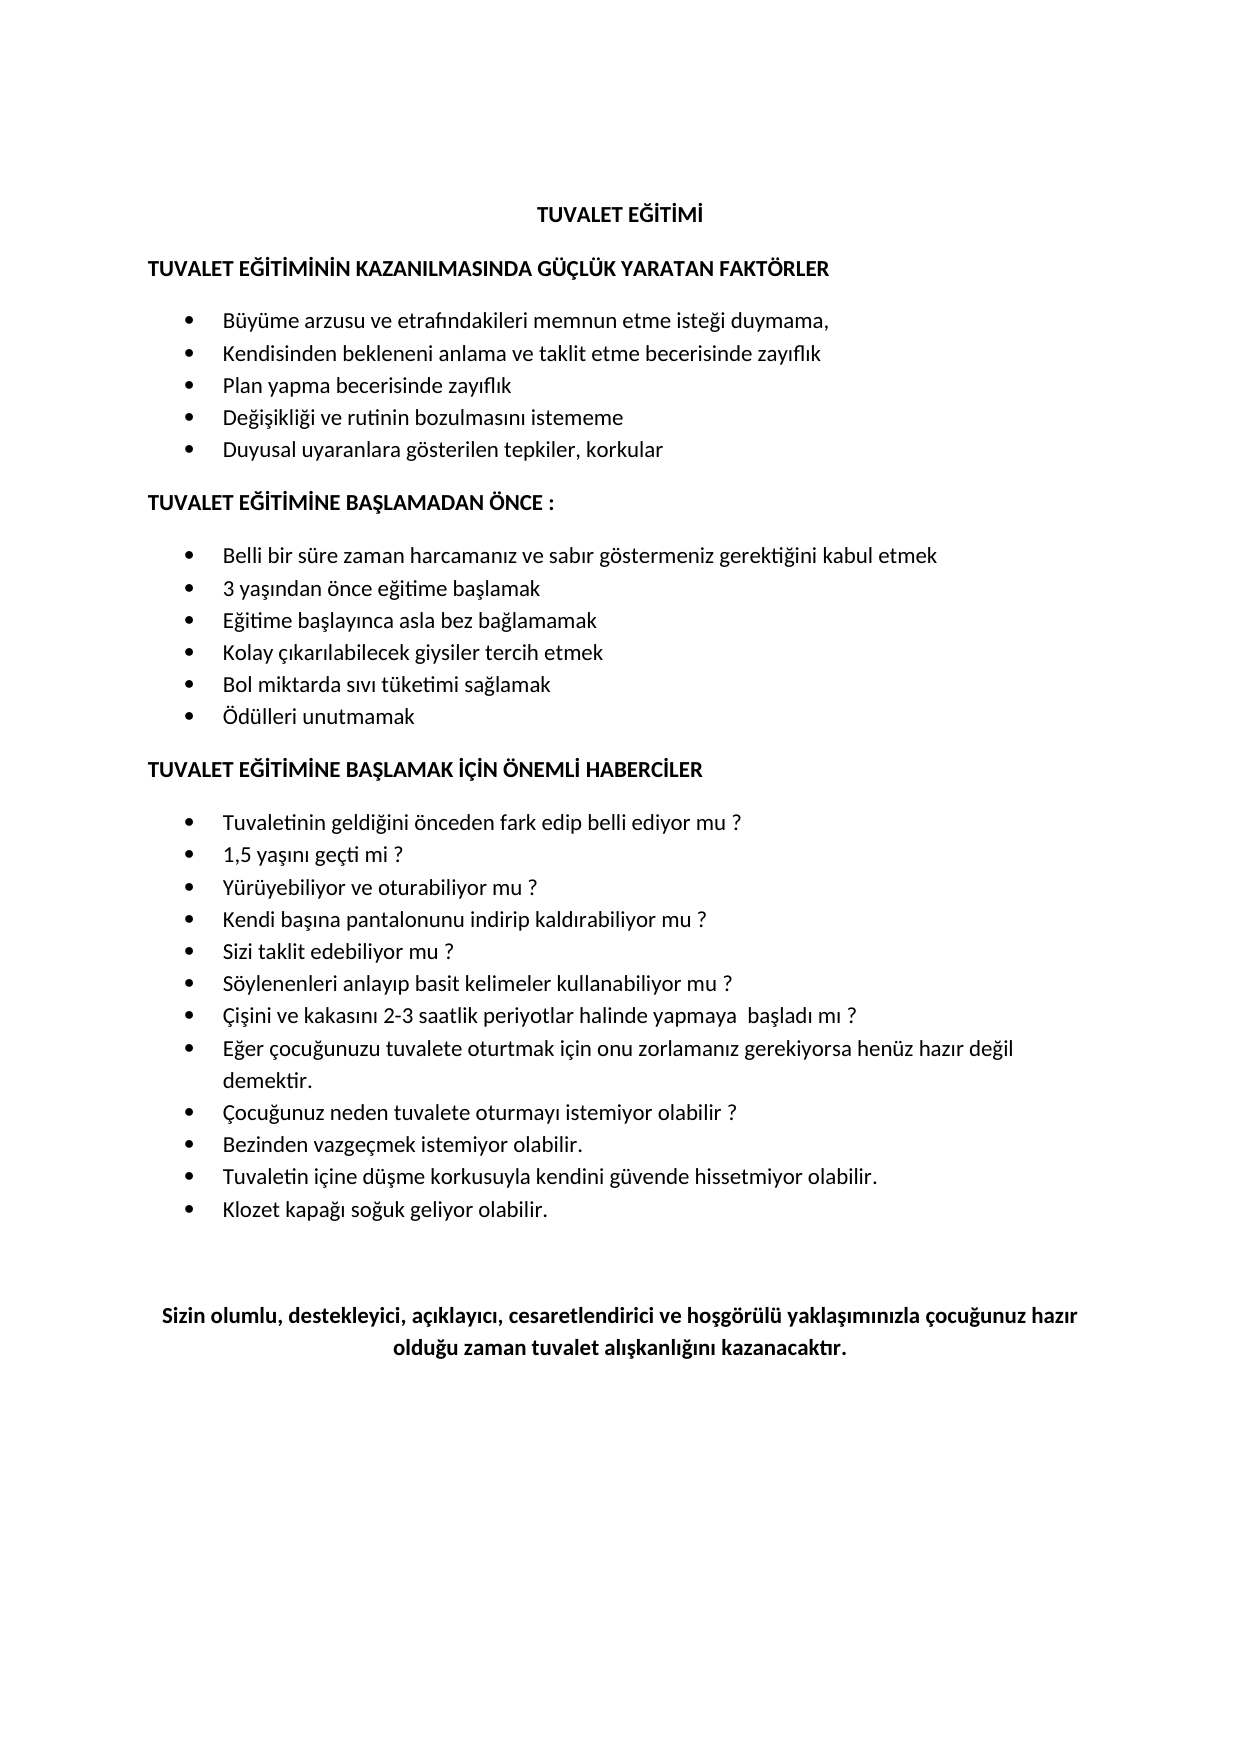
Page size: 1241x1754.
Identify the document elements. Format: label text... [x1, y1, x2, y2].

list Kendi başına pantalonunu indirip kaldırabiliyor mu ? [185, 905, 1093, 933]
list Değişikliği ve rutinin bozulmasını istememe [185, 403, 1093, 431]
list Klozet kapağı soğuk geliyor olabilir. [185, 1195, 1093, 1223]
list Sizi taklit edebiliyor mu ? [185, 937, 1093, 965]
list Belli bir süre zaman harcamanız ve sabır göstermeniz gerektiğini kabul etmek [185, 541, 1093, 569]
list Tuvaletinin geldiğini önceden fark edip belli ediyor mu ? [185, 808, 1093, 836]
list 1,5 yaşını geçti mi ? [185, 841, 1093, 869]
list Kendisinden bekleneni anlama ve taklit etme becerisinde zayıflık [185, 339, 1093, 367]
list Çocuğunuz neden tuvalete oturmayı istemiyor olabilir ? [185, 1098, 1093, 1126]
list Plan yapma becerisinde zayıflık [185, 371, 1093, 399]
list Söylenenleri anlayıp basit kelimeler kullanabiliyor mu ? [185, 969, 1093, 997]
list Büyüme arzusu ve etrafındakileri memnun etme isteği duymama, [185, 307, 1093, 335]
text TUVALET EĞİTİMİNE BAŞLAMAK İÇİN ÖNEMLİ HABERCİLER [148, 755, 1093, 783]
text TUVALET EĞİTİMİNİN KAZANILMASINDA GÜÇLÜK YARATAN FAKTÖRLER [148, 254, 1093, 282]
text Sizin olumlu, destekleyici, açıklayıcı, cesaretlendirici ve hoşgörülü yaklaşımınızla çocuğunuz hazır olduğu zaman tuvalet alışkanlığını kazanacaktır. [148, 1301, 1093, 1361]
list Ödülleri unutmamak [185, 702, 1093, 730]
list Çişini ve kakasını 2-3 saatlik periyotlar halinde yapmaya başladı mı ? [185, 1002, 1093, 1029]
list Eğitime başlayınca asla bez bağlamamak [185, 606, 1093, 634]
list Eğer çocuğunuzu tuvalete oturtmak için onu zorlamanız gerekiyorsa henüz hazır değil demektir. [185, 1034, 1093, 1094]
list Bezinden vazgeçmek istemiyor olabilir. [185, 1130, 1093, 1158]
list Duyusal uyaranlara gösterilen tepkiler, korkular [185, 435, 1093, 463]
list Yürüyebiliyor ve oturabiliyor mu ? [185, 873, 1093, 901]
list Kolay çıkarılabilecek giysiler tercih etmek [185, 638, 1093, 666]
list Bol miktarda sıvı tüketimi sağlamak [185, 670, 1093, 698]
text TUVALET EĞİTİMİNE BAŞLAMADAN ÖNCE : [148, 488, 1093, 516]
list 3 yaşından önce eğitime başlamak [185, 574, 1093, 602]
text TUVALET EĞİTİMİ [148, 201, 1093, 229]
list Tuvaletin içine düşme korkusuyla kendini güvende hissetmiyor olabilir. [185, 1162, 1093, 1191]
